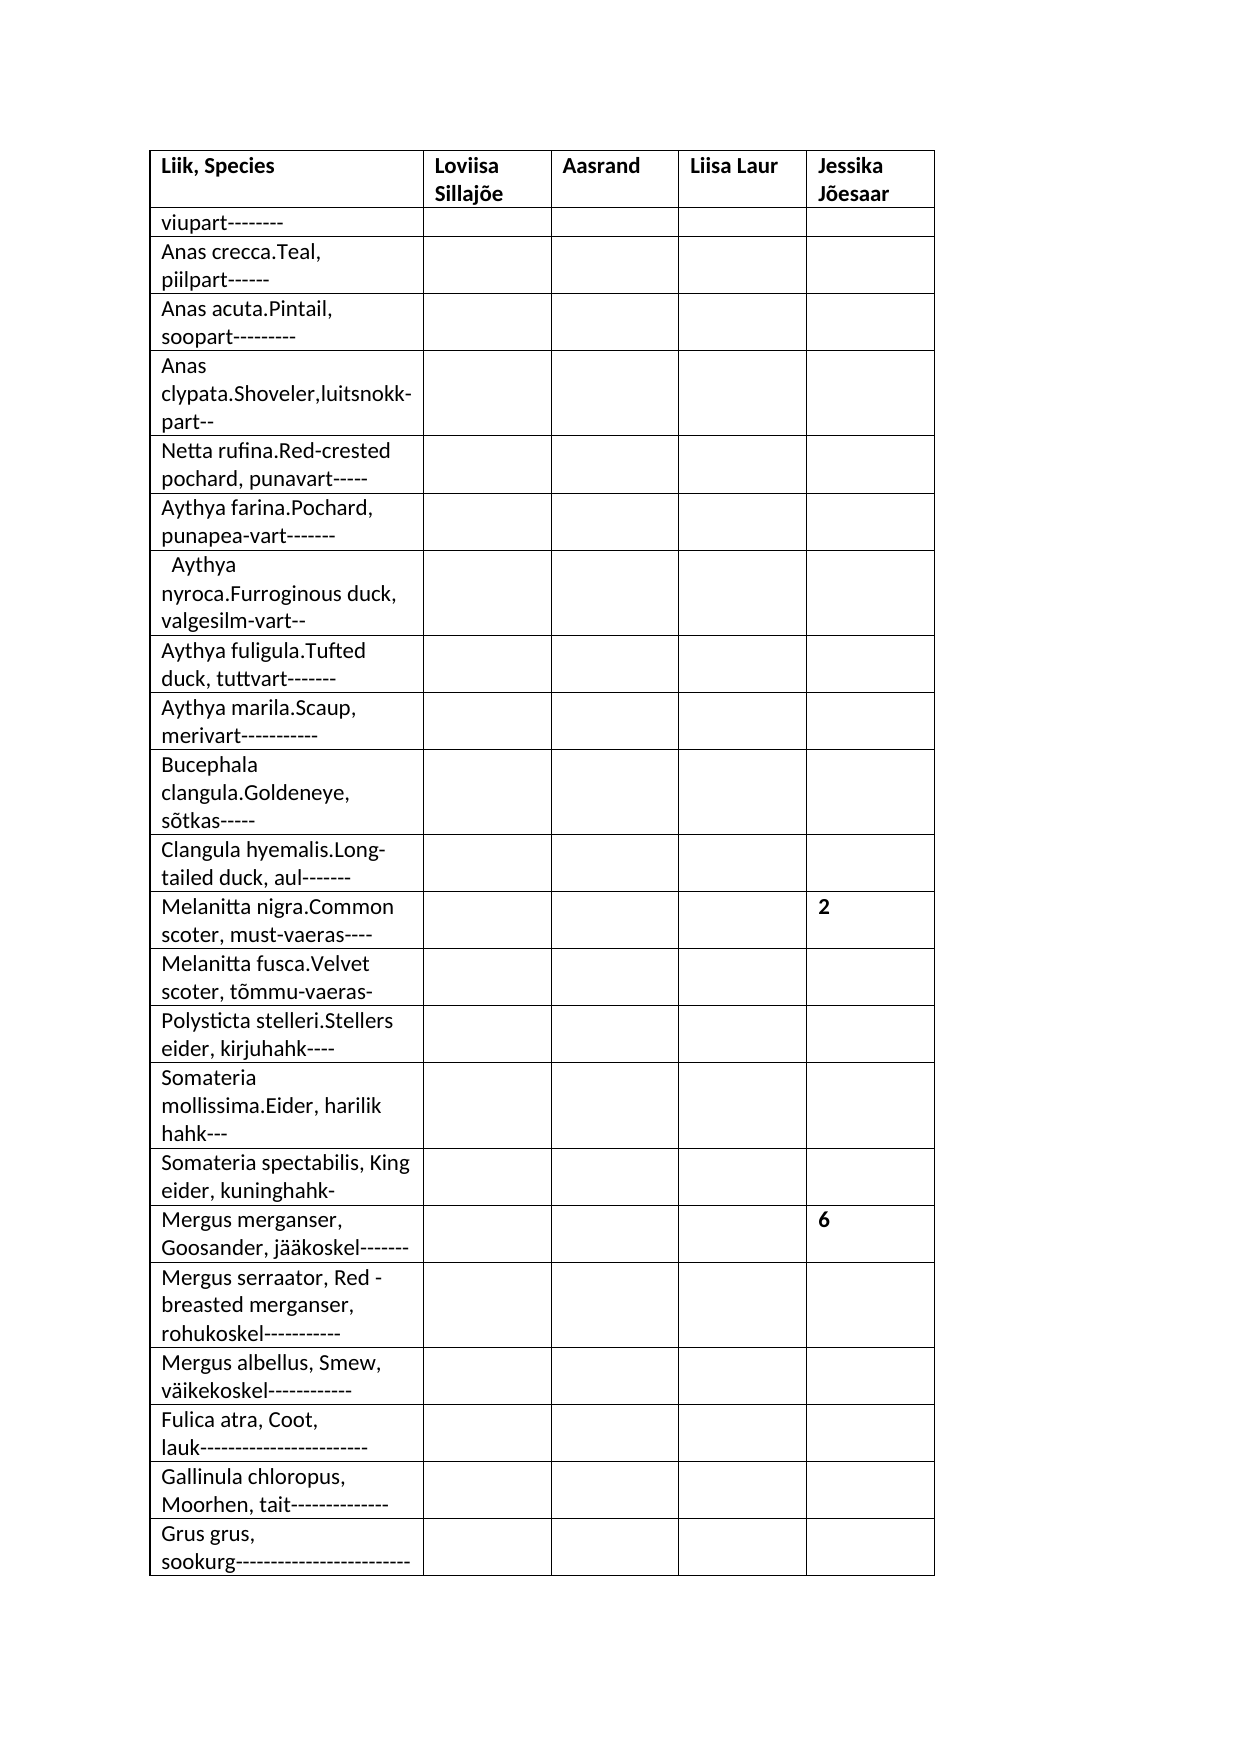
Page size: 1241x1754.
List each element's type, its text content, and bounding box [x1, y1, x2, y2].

table_cell [424, 1405, 551, 1461]
table_cell [424, 494, 551, 549]
table_cell [424, 551, 551, 635]
table_cell [552, 1206, 678, 1262]
table_cell [807, 1149, 934, 1204]
table_cell [424, 1149, 551, 1204]
table_cell Fulica atra, Coot, lauk------------------------ [151, 1405, 423, 1461]
table_cell 6 [807, 1206, 934, 1262]
table_cell [424, 1519, 551, 1575]
table_cell [552, 1405, 678, 1461]
table_cell [679, 1462, 806, 1518]
table_cell [679, 294, 806, 350]
table_cell [807, 237, 934, 293]
table_cell [807, 835, 934, 891]
table_cell Anas acuta.Pintail, soopart--------- [151, 294, 423, 350]
table_cell Melanitta nigra.Common scoter, must-vaeras---- [151, 892, 423, 948]
table_header Loviisa Sillajõe [424, 151, 551, 207]
table_cell [424, 351, 551, 435]
table_cell [807, 750, 934, 834]
table_cell [679, 1006, 806, 1062]
table_cell [552, 1462, 678, 1518]
table_cell Mergus albellus, Smew, väikekoskel------------ [151, 1348, 423, 1404]
table_cell [552, 551, 678, 635]
table_cell [679, 1149, 806, 1204]
table_cell [424, 436, 551, 492]
table_cell Somateria spectabilis, King eider, kuninghahk- [151, 1149, 423, 1204]
table_cell Mergus serraator, Red -breasted merganser, rohukoskel----------- [151, 1263, 423, 1347]
table_cell [424, 1063, 551, 1147]
table_cell [679, 1405, 806, 1461]
table_cell [424, 237, 551, 293]
table_cell [679, 892, 806, 948]
table_cell [807, 1462, 934, 1518]
table_cell [552, 436, 678, 492]
table_cell [807, 1405, 934, 1461]
table_cell [807, 636, 934, 692]
table_cell [679, 636, 806, 692]
table_cell [807, 1006, 934, 1062]
table_cell [552, 1519, 678, 1575]
table_cell [679, 351, 806, 435]
table_cell Gallinula chloropus, Moorhen, tait-------------- [151, 1462, 423, 1518]
table_cell Netta rufina.Red-crested pochard, punavart----- [151, 436, 423, 492]
table_cell [552, 693, 678, 749]
table_cell [552, 294, 678, 350]
table_cell [424, 1462, 551, 1518]
table_cell [424, 208, 551, 236]
table_cell [679, 551, 806, 635]
table_header Liik, Species [151, 151, 423, 207]
table_cell Aythya farina.Pochard, punapea-vart------- [151, 494, 423, 549]
table_cell [679, 1348, 806, 1404]
table_cell [424, 1206, 551, 1262]
table_cell [552, 1348, 678, 1404]
table_cell [679, 237, 806, 293]
table_cell [424, 636, 551, 692]
table_cell Polysticta stelleri.Stellers eider, kirjuhahk---- [151, 1006, 423, 1062]
table_cell [807, 1519, 934, 1575]
table_cell [552, 636, 678, 692]
table_cell [424, 835, 551, 891]
table_header Jessika Jõesaar [807, 151, 934, 207]
table_cell [679, 208, 806, 236]
table_cell Anas Penelope, Wigeon, viupart-------- [151, 208, 423, 236]
table_cell Somateria mollissima.Eider, harilik hahk--- [151, 1063, 423, 1147]
table_cell Aythya marila.Scaup, merivart----------- [151, 693, 423, 749]
table_cell [807, 1263, 934, 1347]
table_cell [679, 750, 806, 834]
table_cell [424, 1006, 551, 1062]
table_cell [807, 693, 934, 749]
table_cell [552, 1263, 678, 1347]
table_cell Aythya fuligula.Tufted duck, tuttvart------- [151, 636, 423, 692]
table_cell [552, 949, 678, 1005]
table_cell [807, 208, 934, 236]
table_cell [679, 835, 806, 891]
table_cell [807, 551, 934, 635]
table_cell [679, 693, 806, 749]
table_cell [679, 949, 806, 1005]
table_cell [424, 1263, 551, 1347]
table_cell [679, 1519, 806, 1575]
table_cell [552, 750, 678, 834]
table_cell [679, 1206, 806, 1262]
table_cell [424, 693, 551, 749]
table_cell [424, 294, 551, 350]
table_cell Mergus merganser, Goosander, jääkoskel------- [151, 1206, 423, 1262]
table_cell [552, 1063, 678, 1147]
table_cell [807, 494, 934, 549]
table_cell [552, 208, 678, 236]
table_cell [552, 1149, 678, 1204]
table_cell [424, 750, 551, 834]
table_cell [807, 949, 934, 1005]
table_cell [552, 494, 678, 549]
table_header Aasrand [552, 151, 678, 207]
table_cell [807, 1063, 934, 1147]
table_cell [552, 1006, 678, 1062]
table_cell [807, 436, 934, 492]
table_cell [552, 835, 678, 891]
table_cell [679, 494, 806, 549]
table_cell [151, 1519, 423, 1575]
table_cell [424, 892, 551, 948]
table_cell 2 [807, 892, 934, 948]
table_cell Anas crecca.Teal, piilpart------ [151, 237, 423, 293]
table_cell Aythya nyroca.Furroginous duck, valgesilm-vart-- [151, 551, 423, 635]
table_cell Clangula hyemalis.Long-tailed duck, aul------- [151, 835, 423, 891]
table_cell [807, 294, 934, 350]
table_cell Anas clypata.Shoveler,luitsnokk-part-- [151, 351, 423, 435]
table_cell [552, 237, 678, 293]
table_cell [807, 351, 934, 435]
table_cell [679, 436, 806, 492]
table_cell [679, 1063, 806, 1147]
table_cell [679, 1263, 806, 1347]
table_cell Melanitta fusca.Velvet scoter, tõmmu-vaeras- [151, 949, 423, 1005]
table_cell [424, 1348, 551, 1404]
table_cell Bucephala clangula.Goldeneye, sõtkas----- [151, 750, 423, 834]
table_cell [424, 949, 551, 1005]
table_cell [807, 1348, 934, 1404]
table_header Liisa Laur [679, 151, 806, 207]
table_cell [552, 351, 678, 435]
table_cell [552, 892, 678, 948]
